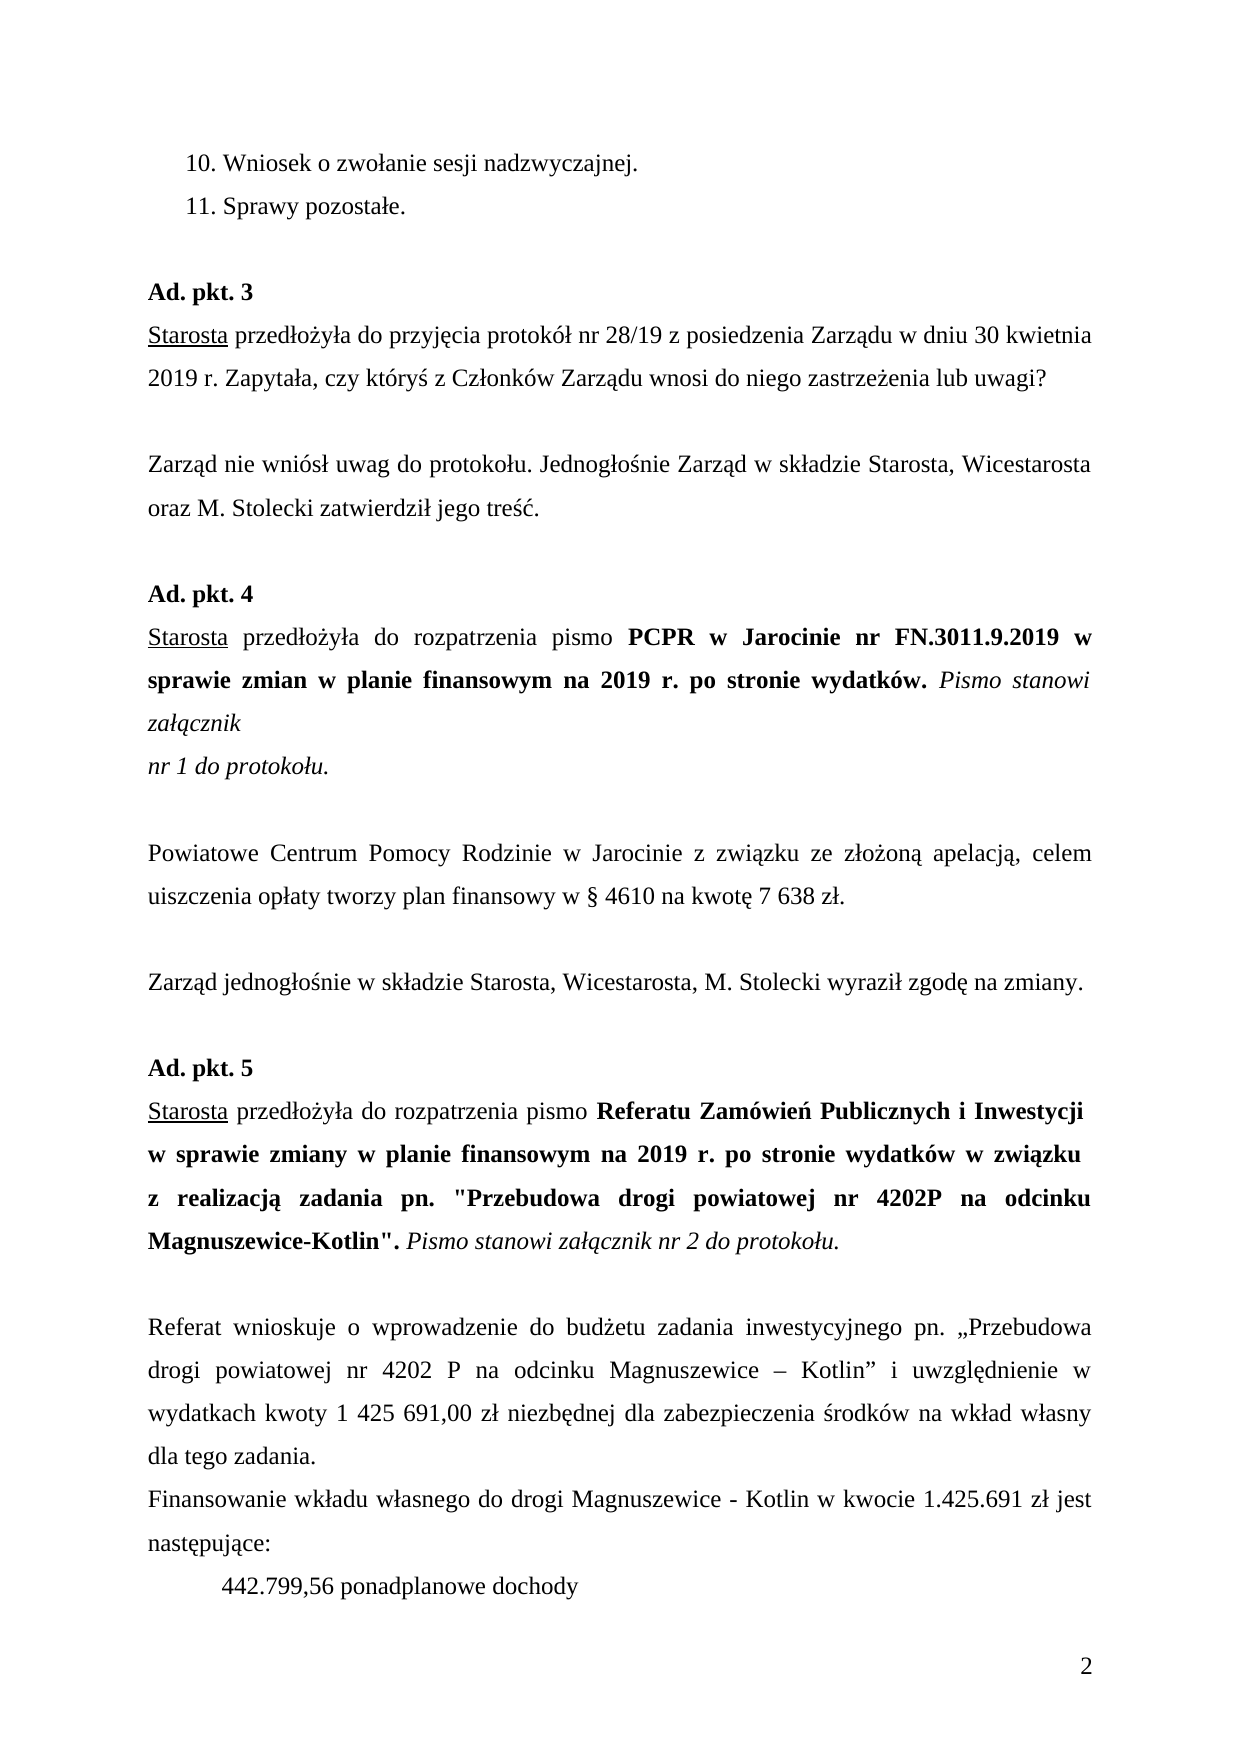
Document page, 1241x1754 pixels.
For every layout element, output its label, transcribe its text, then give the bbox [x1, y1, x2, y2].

text Starosta przedłożyła do rozpatrzenia pismo PCPR w Jarocinie nr FN.3011.9.2019 w sprawie zmian w planie finansowym na 2019 r. po stronie wydatków. Pismo stanowi załącznik nr 1 do protokołu. [148, 622, 1093, 780]
text Ad. pkt. 5 [148, 1053, 1093, 1082]
text Zarząd nie wniósł uwag do protokołu. Jednogłośnie Zarząd w składzie Starosta, Wicestarosta oraz M. Stolecki zatwierdził jego treść. [148, 449, 1093, 521]
text Starosta przedłożyła do przyjęcia protokół nr 28/19 z posiedzenia Zarządu w dniu 30 kwietnia 2019 r. Zapytała, czy któryś z Członków Zarządu wnosi do niego zastrzeżenia lub uwagi? [148, 320, 1093, 392]
list Sprawy pozostałe. [185, 191, 1093, 219]
text 442.799,56 ponadplanowe dochody [148, 1571, 1093, 1599]
text Powiatowe Centrum Pomocy Rodzinie w Jarocinie z związku ze złożoną apelacją, celem uiszczenia opłaty tworzy plan finansowy w § 4610 na kwotę 7 638 zł. [148, 838, 1093, 909]
text Starosta przedłożyła do rozpatrzenia pismo Referatu Zamówień Publicznych i Inwestycji w sprawie zmiany w planie finansowym na 2019 r. po stronie wydatków w związku z realizacją zadania pn. "Przebudowa drogi powiatowej nr 4202P na odcinku Magnuszewice-Kotlin". Pismo stanowi załącznik nr 2 do protokołu. [148, 1096, 1093, 1254]
text Referat wnioskuje o wprowadzenie do budżetu zadania inwestycyjnego pn. „Przebudowa drogi powiatowej nr 4202 P na odcinku Magnuszewice – Kotlin” i uwzględnienie w wydatkach kwoty 1 425 691,00 zł niezbędnej dla zabezpieczenia środków na wkład własny dla tego zadania. [148, 1312, 1093, 1470]
list Wniosek o zwołanie sesji nadzwyczajnej. [185, 148, 1093, 176]
text Zarząd jednogłośnie w składzie Starosta, Wicestarosta, M. Stolecki wyraził zgodę na zmiany. [148, 967, 1093, 996]
text Ad. pkt. 4 [148, 579, 1093, 608]
text Ad. pkt. 3 [148, 277, 1093, 306]
text Finansowanie wkładu własnego do drogi Magnuszewice - Kotlin w kwocie 1.425.691 zł jest następujące: [148, 1484, 1093, 1556]
